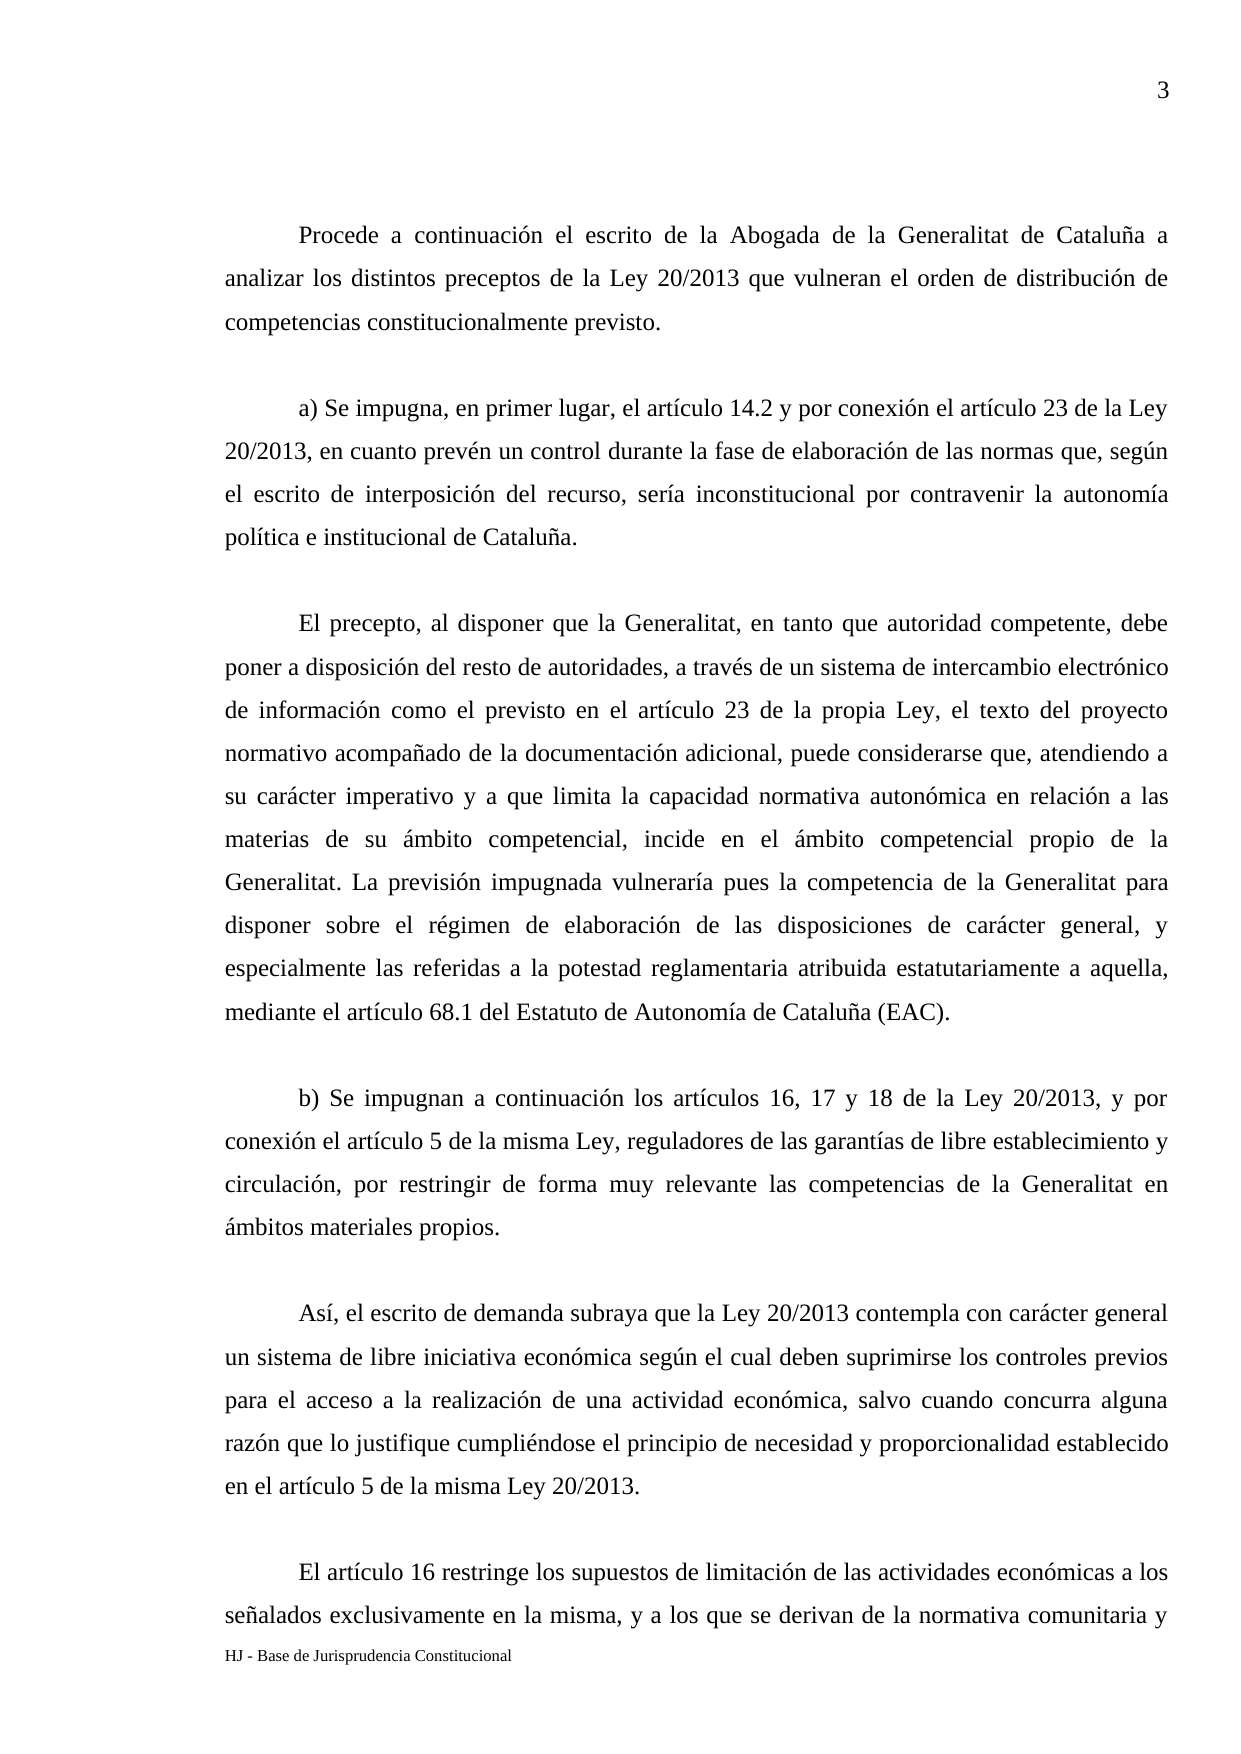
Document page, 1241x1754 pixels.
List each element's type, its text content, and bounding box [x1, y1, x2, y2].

text a) Se impugna, en primer lugar, el artículo 14.2 y por conexión el artículo 23 de la Ley 20/2013, en cuanto prevén un control durante la fase de elaboración de las normas que, según el escrito de interposición del recurso, sería inconstitucional por contravenir la autonomía política e institucional de Cataluña. [224, 393, 1169, 551]
text b) Se impugnan a continuación los artículos 16, 17 y 18 de la Ley 20/2013, y por conexión el artículo 5 de la misma Ley, reguladores de las garantías de libre establecimiento y circulación, por restringir de forma muy relevante las competencias de la Generalitat en ámbitos materiales propios. [224, 1083, 1169, 1241]
text Procede a continuación el escrito de la Abogada de la Generalitat de Cataluña a analizar los distintos preceptos de la Ley 20/2013 que vulneran el orden de distribución de competencias constitucionalmente previsto. [224, 220, 1169, 335]
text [224, 1557, 1169, 1629]
text El precepto, al disponer que la Generalitat, en tanto que autoridad competente, debe poner a disposición del resto de autoridades, a través de un sistema de intercambio electrónico de información como el previsto en el artículo 23 de la propia Ley, el texto del proyecto normativo acompañado de la documentación adicional, puede considerarse que, atendiendo a su carácter imperativo y a que limita la capacidad normativa autonómica en relación a las materias de su ámbito competencial, incide en el ámbito competencial propio de la Generalitat. La previsión impugnada vulneraría pues la competencia de la Generalitat para disponer sobre el régimen de elaboración de las disposiciones de carácter general, y especialmente las referidas a la potestad reglamentaria atribuida estatutariamente a aquella, mediante el artículo 68.1 del Estatuto de Autonomía de Cataluña (EAC). [224, 608, 1169, 1025]
text Así, el escrito de demanda subraya que la Ley 20/2013 contempla con carácter general un sistema de libre iniciativa económica según el cual deben suprimirse los controles previos para el acceso a la realización de una actividad económica, salvo cuando concurra alguna razón que lo justifique cumpliéndose el principio de necesidad y proporcionalidad establecido en el artículo 5 de la misma Ley 20/2013. [224, 1298, 1169, 1500]
